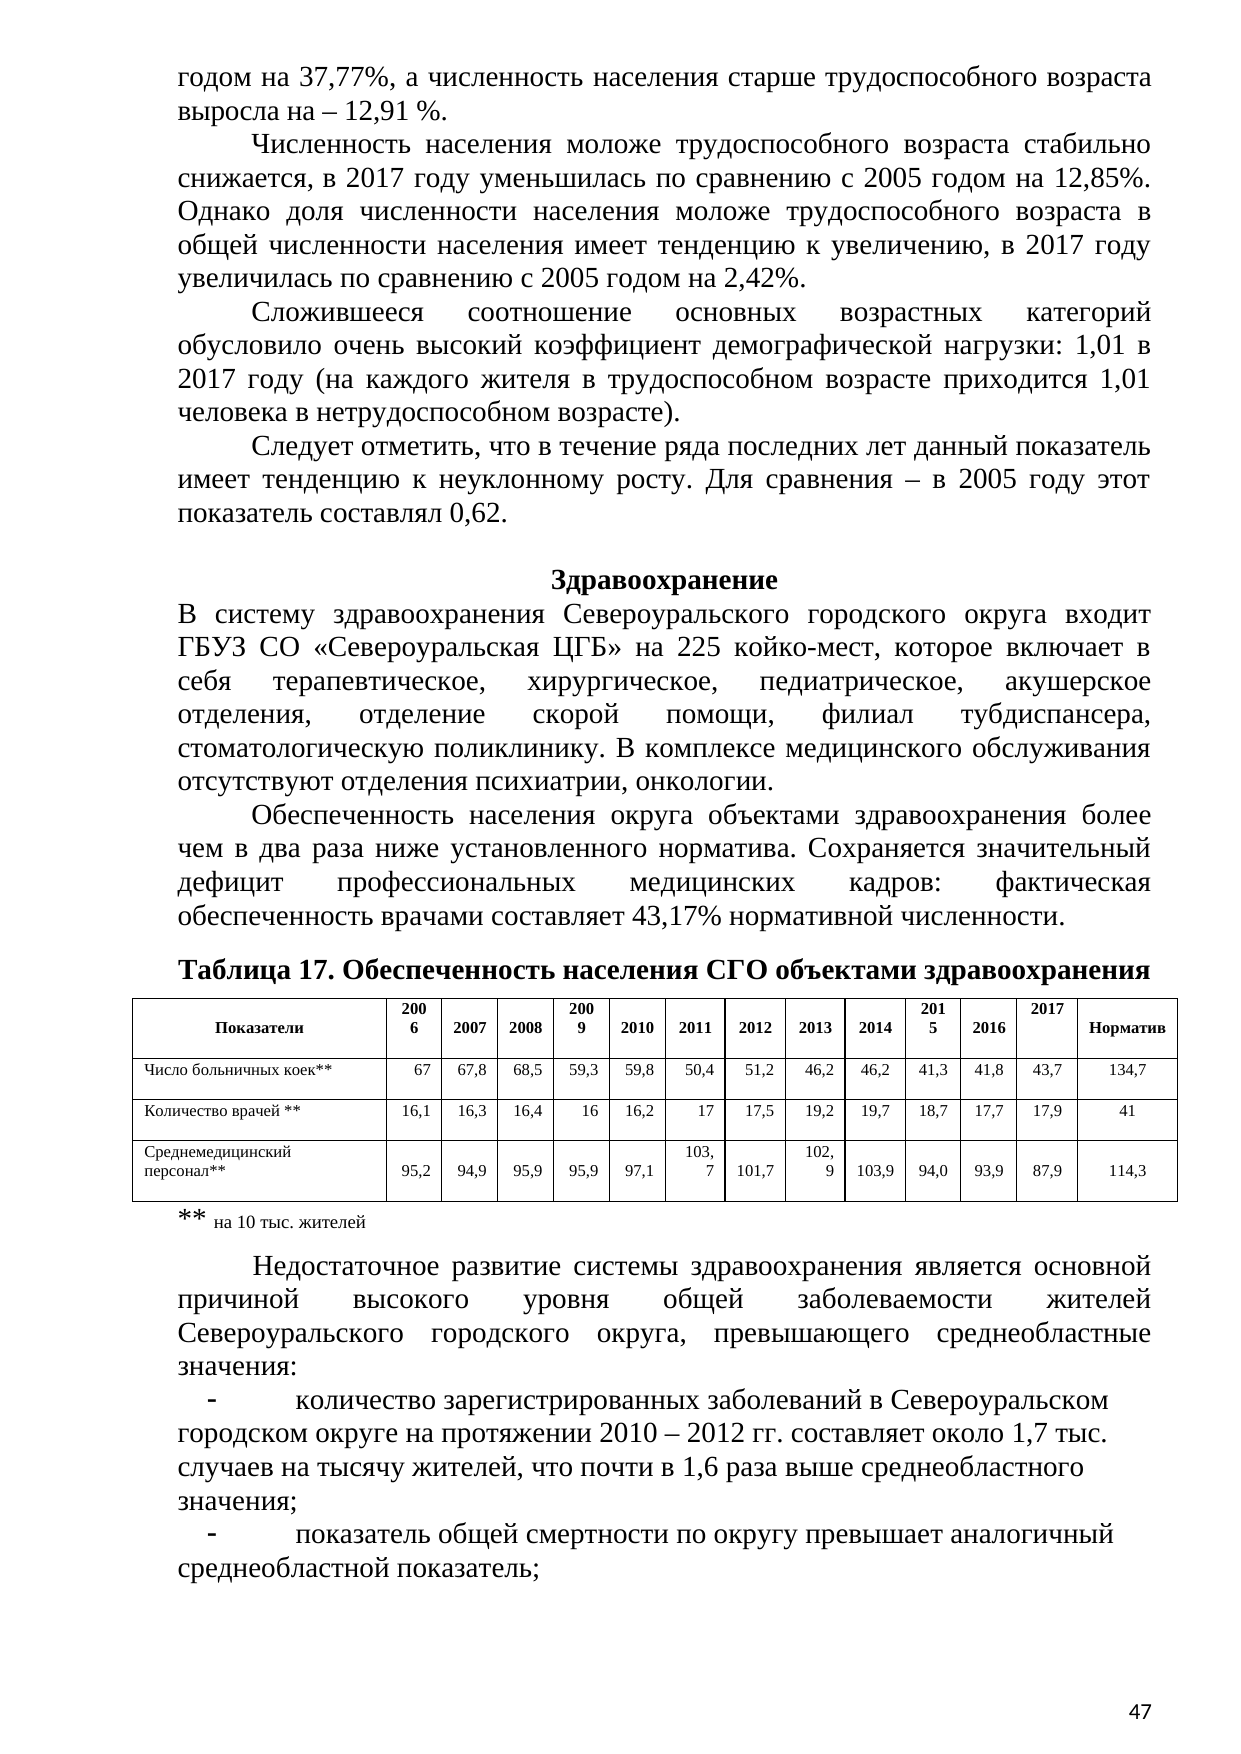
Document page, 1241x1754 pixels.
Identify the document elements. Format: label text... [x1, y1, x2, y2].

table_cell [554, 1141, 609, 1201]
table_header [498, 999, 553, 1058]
text Здравоохранение [177, 562, 1152, 596]
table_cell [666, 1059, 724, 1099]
text В систему здравоохранения Североуральского городского округа входит ГБУЗ СО «Североуральская ЦГБ» на 225 койко-мест, которое включает в себя терапевтическое, хирургическое, педиатрическое, акушерское отделения, отделение скорой помощи, филиал тубдиспансера, стоматологическую поликлинику. В комплексе медицинского обслуживания отсутствуют отделения психиатрии, онкологии. [177, 596, 1152, 797]
text Таблица 17. Обеспеченность населения СГО объектами здравоохранения [177, 952, 1152, 986]
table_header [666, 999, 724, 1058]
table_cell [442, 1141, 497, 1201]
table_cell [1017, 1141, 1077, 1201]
list показатель общей смертности по округу превышает аналогичный среднеобластной показатель; [177, 1516, 1152, 1583]
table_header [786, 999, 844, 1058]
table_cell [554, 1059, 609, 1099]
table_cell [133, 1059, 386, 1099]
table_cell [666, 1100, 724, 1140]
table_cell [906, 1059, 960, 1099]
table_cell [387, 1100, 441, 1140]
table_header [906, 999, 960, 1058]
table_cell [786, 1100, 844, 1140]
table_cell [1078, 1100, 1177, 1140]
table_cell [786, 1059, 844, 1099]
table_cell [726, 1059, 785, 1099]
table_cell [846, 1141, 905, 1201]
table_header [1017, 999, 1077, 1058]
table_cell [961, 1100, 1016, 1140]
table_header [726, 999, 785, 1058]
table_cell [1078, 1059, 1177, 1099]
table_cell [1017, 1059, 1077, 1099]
list количество зарегистрированных заболеваний в Североуральском городском округе на протяжении 2010 – 2012 гг. составляет около 1,7 тыс. случаев на тысячу жителей, что почти в 1,6 раза выше среднеобластного значения; [177, 1382, 1152, 1516]
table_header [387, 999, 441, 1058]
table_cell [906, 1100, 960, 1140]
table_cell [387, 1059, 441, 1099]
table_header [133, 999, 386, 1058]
text Недостаточное развитие системы здравоохранения является основной причиной высокого уровня общей заболеваемости жителей Североуральского городского округа, превышающего среднеобластные значения: [177, 1248, 1152, 1382]
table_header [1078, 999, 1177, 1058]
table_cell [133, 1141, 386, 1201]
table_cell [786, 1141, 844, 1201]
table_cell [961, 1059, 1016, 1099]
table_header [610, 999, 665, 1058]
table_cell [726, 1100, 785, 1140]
text Следует отметить, что в течение ряда последних лет данный показатель имеет тенденцию к неуклонному росту. Для сравнения – в 2005 году этот показатель составлял 0,62. [177, 428, 1152, 529]
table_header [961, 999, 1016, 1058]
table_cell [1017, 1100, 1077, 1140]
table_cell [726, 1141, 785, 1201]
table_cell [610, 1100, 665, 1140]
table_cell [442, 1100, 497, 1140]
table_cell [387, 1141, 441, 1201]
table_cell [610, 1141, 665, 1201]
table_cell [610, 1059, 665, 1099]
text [177, 59, 1152, 126]
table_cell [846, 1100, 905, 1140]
text ** на 10 тыс. жителей [177, 1202, 1152, 1235]
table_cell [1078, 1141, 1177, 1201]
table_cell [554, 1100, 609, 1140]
text Численность населения моложе трудоспособного возраста стабильно снижается, в 2017 году уменьшилась по сравнению с 2005 годом на 12,85%. Однако доля численности населения моложе трудоспособного возраста в общей численности населения имеет тенденцию к увеличению, в 2017 году увеличилась по сравнению с 2005 годом на 2,42%. [177, 126, 1152, 294]
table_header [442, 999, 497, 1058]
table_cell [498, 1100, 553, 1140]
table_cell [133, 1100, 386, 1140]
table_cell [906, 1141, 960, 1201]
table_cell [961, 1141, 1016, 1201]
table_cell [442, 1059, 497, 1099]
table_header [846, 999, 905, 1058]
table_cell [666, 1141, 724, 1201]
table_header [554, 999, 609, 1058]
text Обеспеченность населения округа объектами здравоохранения более чем в два раза ниже установленного норматива. Сохраняется значительный дефицит профессиональных медицинских кадров: фактическая обеспеченность врачами составляет 43,17% нормативной численности. [177, 797, 1152, 931]
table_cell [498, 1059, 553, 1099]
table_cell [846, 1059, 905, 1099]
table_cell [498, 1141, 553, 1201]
text Сложившееся соотношение основных возрастных категорий обусловило очень высокий коэффициент демографической нагрузки: 1,01 в 2017 году (на каждого жителя в трудоспособном возрасте приходится 1,01 человека в нетрудоспособном возрасте). [177, 294, 1152, 428]
